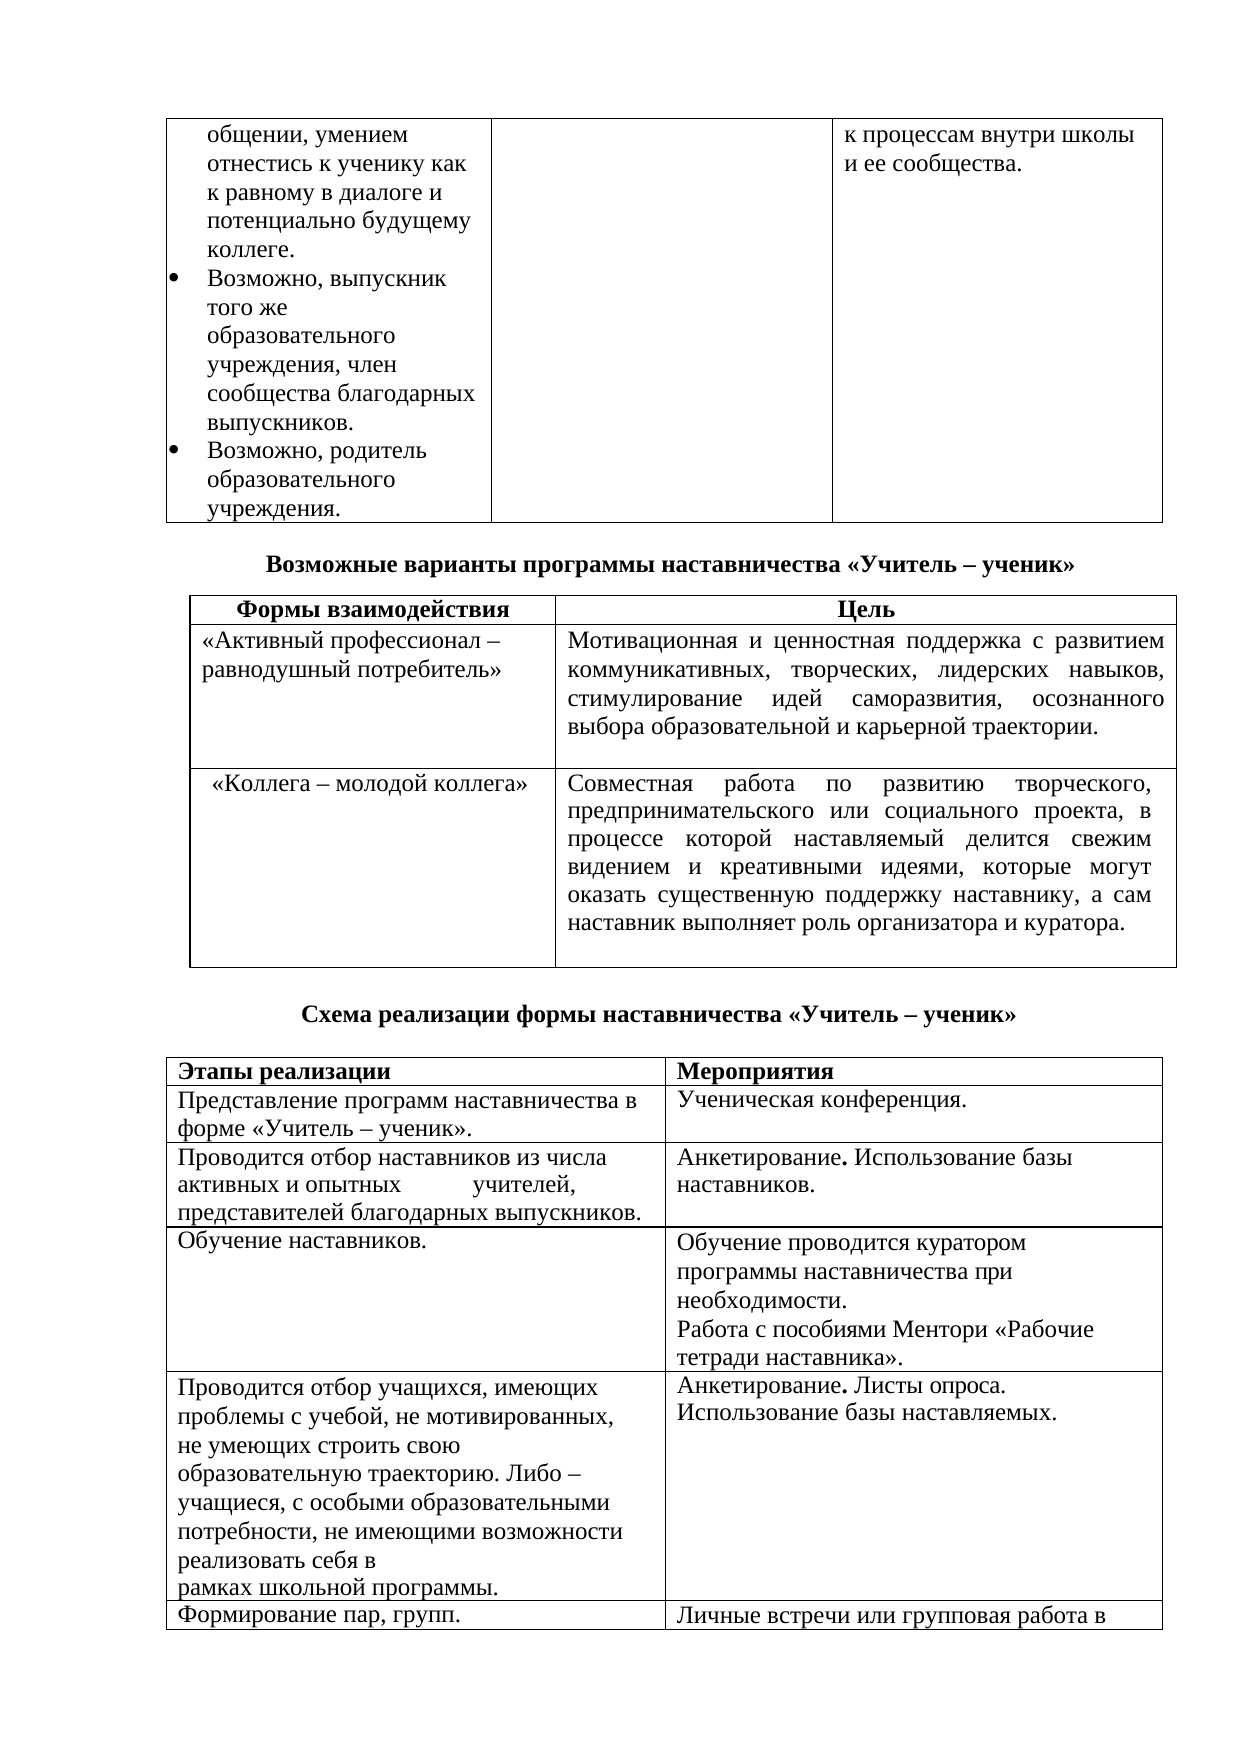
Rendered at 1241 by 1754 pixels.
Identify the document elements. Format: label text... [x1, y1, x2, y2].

table_cell Проводится отбор учащихся, имеющих проблемы с учебой, не мотивированных, не умеющих строить свою образовательную траекторию. Либо – учащиеся, с особыми образовательными потребности, не имеющими возможности реализовать себя в рамках школьной программы. [167, 1372, 665, 1600]
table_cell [167, 1601, 665, 1628]
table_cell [666, 1601, 1162, 1628]
table_cell «Коллега – молодой коллега» [191, 769, 555, 967]
subtitle Схема реализации формы наставничества «Учитель – ученик» [207, 999, 1111, 1028]
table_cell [492, 119, 832, 522]
table_cell «Активный профессионал – равнодушный потребитель» [191, 625, 555, 768]
table_cell Проводится отбор наставников из числа активных и опытных учителей, представителей благодарных выпускников. [167, 1143, 665, 1226]
table_cell Ученическая конференция. [666, 1086, 1162, 1142]
table_cell Представление программ наставничества в форме «Учитель – ученик». [167, 1086, 665, 1142]
table_cell Обучение проводится куратором программы наставничества при необходимости. Работа с пособиями Ментори «Рабочие тетради наставника». [666, 1228, 1162, 1371]
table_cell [167, 119, 491, 522]
table_cell Анкетирование. Использование базы наставников. [666, 1143, 1162, 1226]
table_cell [833, 119, 1162, 522]
table_header Формы взаимодействия [191, 596, 555, 624]
table_cell Совместная работа по развитию творческого, предпринимательского или социального проекта, в процессе которой наставляемый делится свежим видением и креативными идеями, которые могут оказать существенную поддержку наставнику, а сам наставник выполняет роль организатора и куратора. [556, 769, 1176, 967]
text Возможные варианты программы наставничества «Учитель – ученик» [189, 549, 1152, 578]
table_cell Анкетирование. Листы опроса. Использование базы наставляемых. [666, 1372, 1162, 1600]
table_cell Мотивационная и ценностная поддержка с развитием коммуникативных, творческих, лидерских навыков, стимулирование идей саморазвития, осознанного выбора образовательной и карьерной траектории. [556, 625, 1176, 768]
table_header Цель [556, 596, 1176, 624]
table_cell Обучение наставников. [167, 1228, 665, 1371]
table_header Мероприятия [666, 1058, 1162, 1085]
table_header Этапы реализации [167, 1058, 665, 1085]
